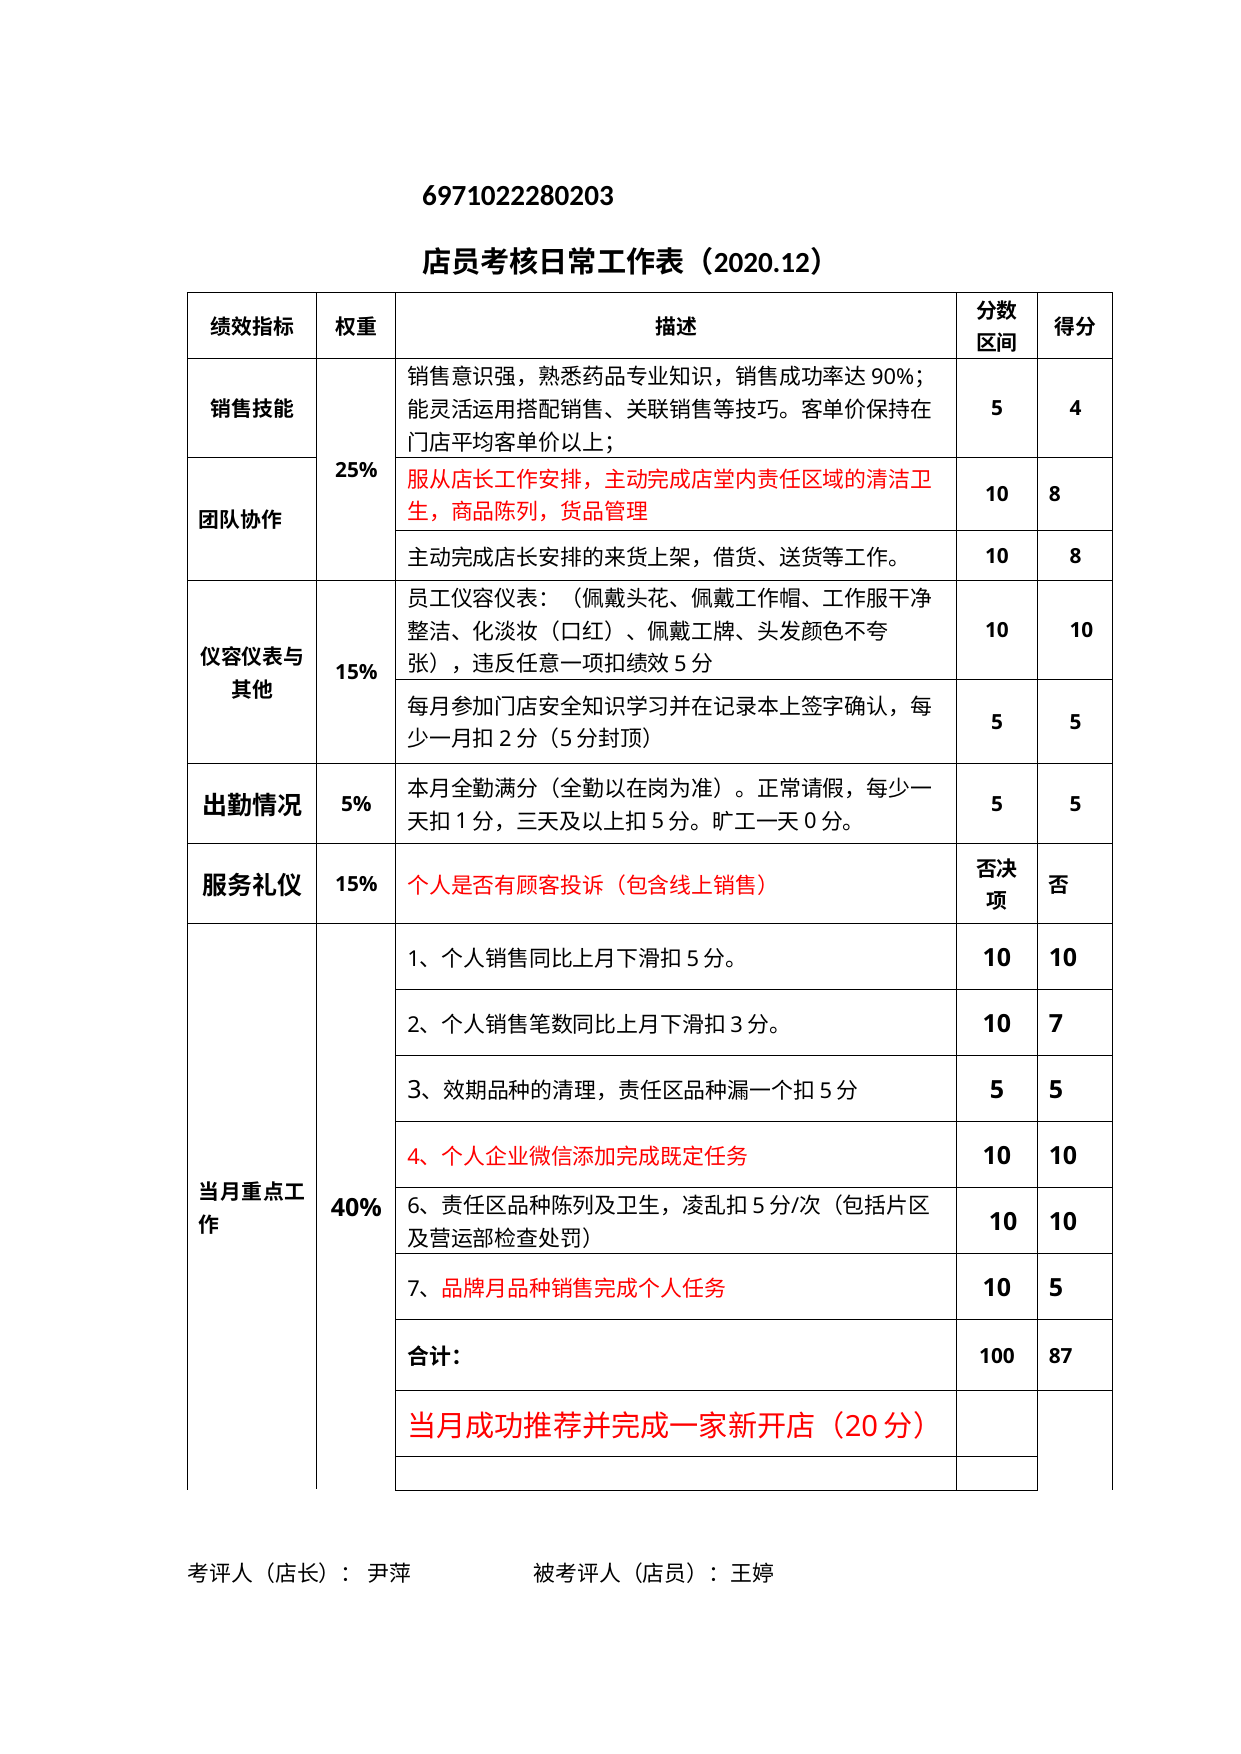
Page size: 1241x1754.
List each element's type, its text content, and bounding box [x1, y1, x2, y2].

table_cell 5 [957, 1056, 1037, 1121]
table_cell 主动完成店长安排的来货上架，借货、送货等工作。 [396, 531, 956, 580]
table_cell 出勤情况 [188, 764, 316, 843]
table_cell 1、个人销售同比上月下滑扣5分。 [396, 924, 956, 989]
table_cell 5 [957, 359, 1037, 457]
table_cell 10 [1038, 1188, 1112, 1253]
table_cell 8 [1038, 458, 1112, 530]
table_cell 否 [1038, 844, 1112, 923]
table_cell 10 [1038, 924, 1112, 989]
table_cell 5 [957, 680, 1037, 763]
table_header 分数 区间 [957, 293, 1037, 358]
table_cell 团队协作 [188, 458, 316, 580]
table_cell 8 [1038, 531, 1112, 580]
table_cell [1038, 1391, 1112, 1490]
text 店员考核日常工作表（2020.12） [187, 227, 1053, 292]
table_cell 10 [957, 531, 1037, 580]
table_cell 6、责任区品种陈列及卫生，凌乱扣5分/次（包括片区及营运部检查处罚） [396, 1188, 956, 1253]
table_cell 5% [317, 764, 395, 843]
table_cell 当月重点工作 [188, 924, 317, 1490]
table_header 得分 [1038, 293, 1112, 358]
table_cell 40% [317, 924, 395, 1490]
table_cell 合计： [396, 1320, 956, 1390]
table_cell 10 [957, 1254, 1037, 1319]
table_cell 服从店长工作安排，主动完成店堂内责任区域的清洁卫生，商品陈列，货品管理 [396, 458, 956, 530]
table_cell 10 [957, 924, 1037, 989]
table_cell 10 [957, 1122, 1037, 1187]
table_cell 5 [957, 764, 1037, 843]
table_cell 当月成功推荐并完成一家新开店（20分） [396, 1391, 956, 1456]
text 6971022280203 [187, 162, 1053, 227]
table_cell 10 [957, 990, 1037, 1055]
table_cell [396, 1457, 956, 1490]
table_cell 25% [317, 359, 395, 580]
table_cell [957, 1457, 1037, 1490]
table_cell 4、个人企业微信添加完成既定任务 [396, 1122, 956, 1187]
table_cell 5 [1038, 1056, 1112, 1121]
table_cell 每月参加门店安全知识学习并在记录本上签字确认，每少一月扣2分（5分封顶） [396, 680, 956, 763]
table_cell 2、个人销售笔数同比上月下滑扣3分。 [396, 990, 956, 1055]
table_header 权重 [317, 293, 395, 358]
text 考评人（店长）： 尹萍 被考评人（店员）：王婷 [187, 1556, 1053, 1588]
table_cell 5 [1038, 764, 1112, 843]
table_cell 4 [1038, 359, 1112, 457]
table_cell 销售意识强，熟悉药品专业知识，销售成功率达90%；能灵活运用搭配销售、关联销售等技巧。客单价保持在门店平均客单价以上； [396, 359, 956, 457]
table_header 描述 [396, 293, 956, 358]
table_cell 10 [957, 458, 1037, 530]
table_cell 10 [1038, 1122, 1112, 1187]
table_cell 本月全勤满分（全勤以在岗为准）。正常请假，每少一天扣1分，三天及以上扣5分。旷工一天0分。 [396, 764, 956, 843]
table_cell 87 [1038, 1320, 1112, 1390]
table_cell 仪容仪表与其他 [188, 581, 316, 763]
table_cell 15% [317, 581, 395, 763]
table_cell 7 [1038, 990, 1112, 1055]
table_cell 7、品牌月品种销售完成个人任务 [396, 1254, 956, 1319]
table_cell 否决项 [957, 844, 1037, 923]
table_cell 10 [957, 1188, 1037, 1253]
table_cell 10 [1038, 581, 1112, 678]
table_cell 5 [1038, 1254, 1112, 1319]
table_cell 服务礼仪 [188, 844, 316, 923]
table_cell 3、效期品种的清理，责任区品种漏一个扣5分 [396, 1056, 956, 1121]
table_cell 员工仪容仪表：（佩戴头花、佩戴工作帽、工作服干净整洁、化淡妆（口红）、佩戴工牌、头发颜色不夸张），违反任意一项扣绩效5分 [396, 581, 956, 678]
table_header 绩效指标 [188, 293, 316, 358]
table_cell 100 [957, 1320, 1037, 1390]
table_cell [957, 1391, 1037, 1456]
table_cell 5 [1038, 680, 1112, 763]
table_cell 10 [957, 581, 1037, 678]
table_cell 销售技能 [188, 359, 316, 457]
table_cell 15% [317, 844, 395, 923]
table_cell 个人是否有顾客投诉（包含线上销售） [396, 844, 956, 923]
